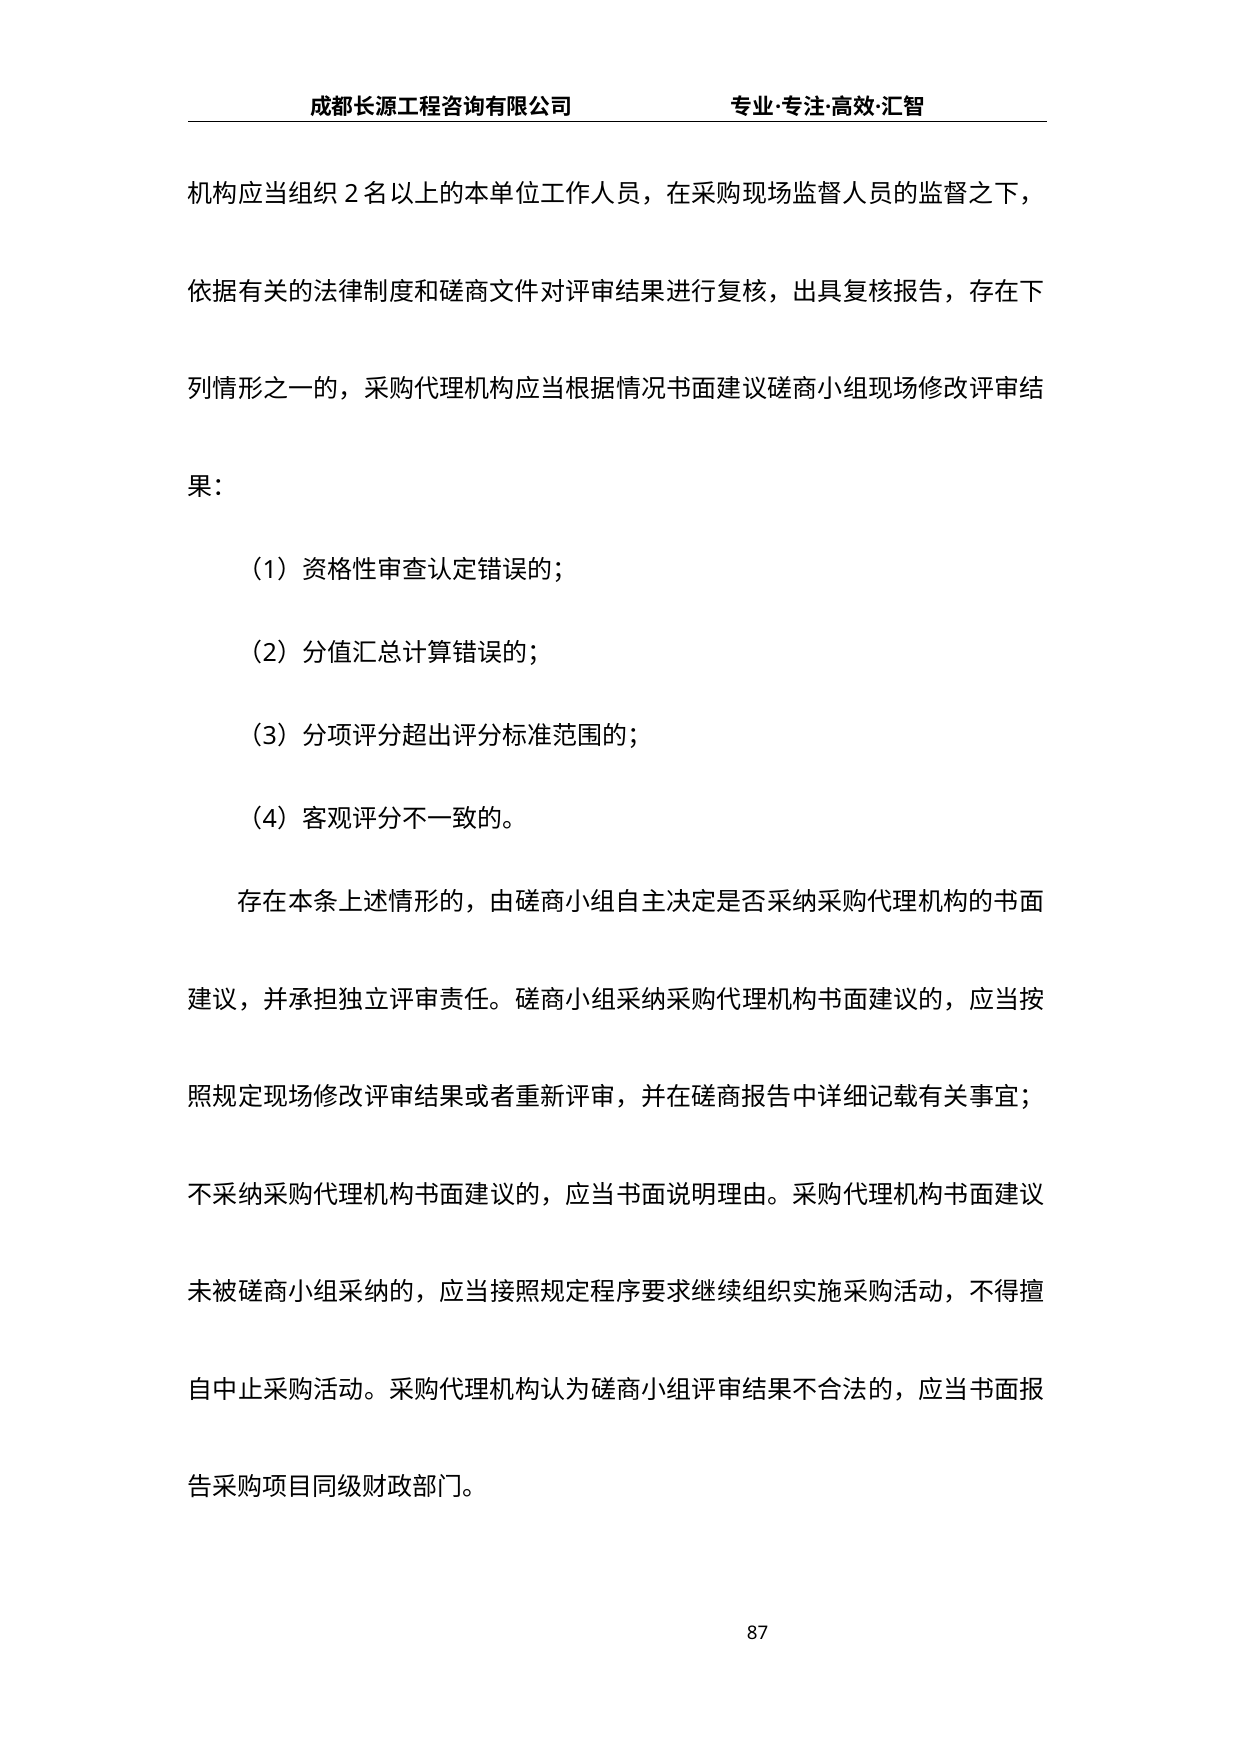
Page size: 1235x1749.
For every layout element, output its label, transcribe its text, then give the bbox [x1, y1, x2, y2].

text （4）客观评分不一致的。 [187, 784, 1047, 849]
text 存在本条上述情形的，由磋商小组自主决定是否采纳采购代理机构的书面建议，并承担独立评审责任。磋商小组采纳采购代理机构书面建议的，应当按照规定现场修改评审结果或者重新评审，并在磋商报告中详细记载有关事宜；不采纳采购代理机构书面建议的，应当书面说明理由。采购代理机构书面建议未被磋商小组采纳的，应当接照规定程序要求继续组织实施采购活动，不得擅自中止采购活动。采购代理机构认为磋商小组评审结果不合法的，应当书面报告采购项目同级财政部门。 [187, 867, 1047, 1517]
text （2）分值汇总计算错误的； [187, 618, 1047, 683]
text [187, 159, 1047, 517]
text （3）分项评分超出评分标准范围的； [187, 701, 1047, 766]
text （1）资格性审查认定错误的； [187, 535, 1047, 600]
